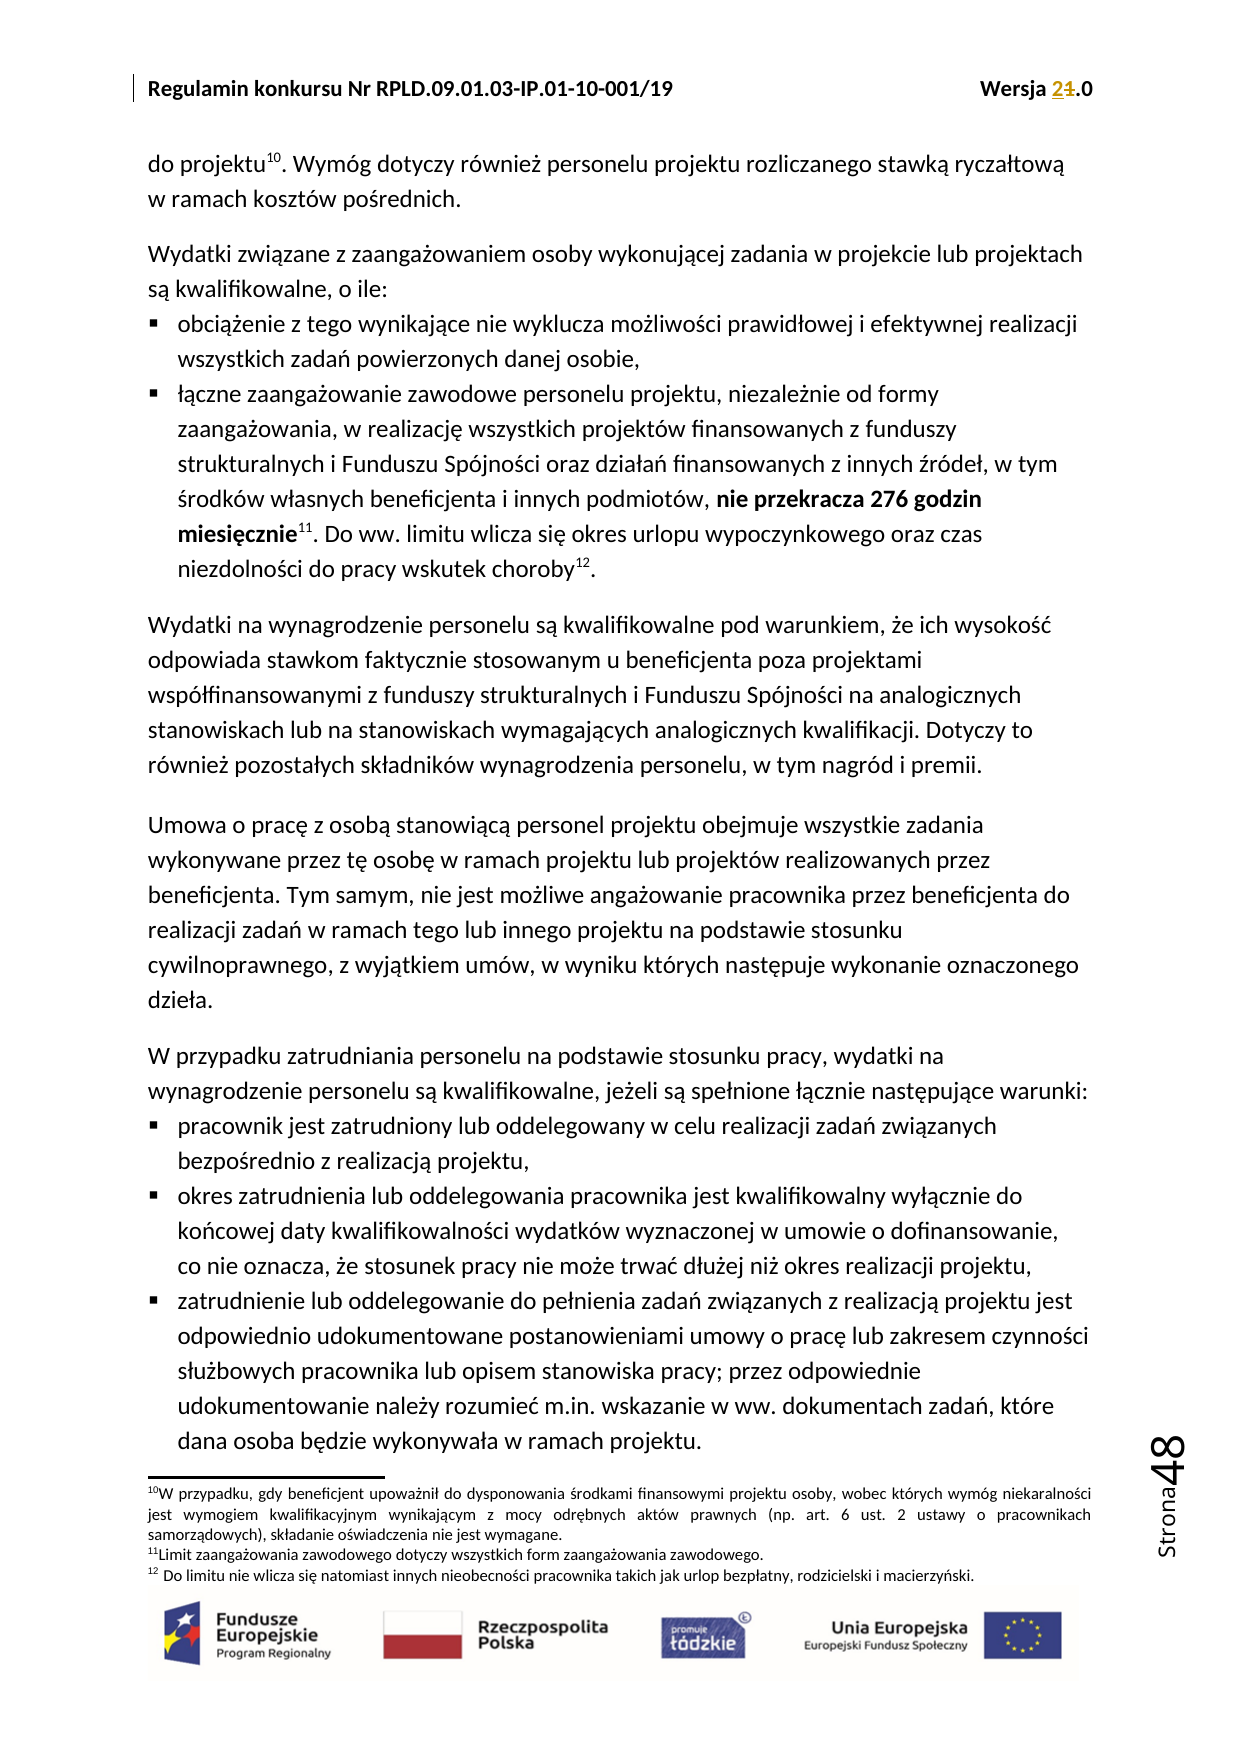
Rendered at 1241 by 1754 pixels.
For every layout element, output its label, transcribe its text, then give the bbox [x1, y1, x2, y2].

list okres zatrudnienia lub oddelegowania pracownika jest kwalifikowalny wyłącznie do końcowej daty kwalifikowalności wydatków wyznaczonej w umowie o dofinansowanie, co nie oznacza, że stosunek pracy nie może trwać dłużej niż okres realizacji projektu, [148, 1180, 1092, 1281]
list zatrudnienie lub oddelegowanie do pełnienia zadań związanych z realizacją projektu jest odpowiednio udokumentowane postanowieniami umowy o pracę lub zakresem czynności służbowych pracownika lub opisem stanowiska pracy; przez odpowiednie udokumentowanie należy rozumieć m.in. wskazanie w ww. dokumentach zadań, które dana osoba będzie wykonywała w ramach projektu. [148, 1285, 1092, 1456]
text Wydatki związane z zaangażowaniem osoby wykonującej zadania w projekcie lub projektach są kwalifikowalne, o ile: [148, 238, 1092, 304]
list pracownik jest zatrudniony lub oddelegowany w celu realizacji zadań związanych bezpośrednio z realizacją projektu, [148, 1110, 1092, 1176]
list łączne zaangażowanie zawodowe personelu projektu, niezależnie od formy zaangażowania, w realizację wszystkich projektów finansowanych z funduszy strukturalnych i Funduszu Spójności oraz działań finansowanych z innych źródeł, w tym środków własnych beneficjenta i innych podmiotów, nie przekracza 276 godzin miesięcznie. Do ww. limitu wlicza się okres urlopu wypoczynkowego oraz czas niezdolności do pracy wskutek choroby. [148, 378, 1092, 584]
list obciążenie z tego wynikające nie wyklucza możliwości prawidłowej i efektywnej realizacji wszystkich zadań powierzonych danej osobie, [148, 308, 1092, 374]
text W przypadku zatrudniania personelu na podstawie stosunku pracy, wydatki na wynagrodzenie personelu są kwalifikowalne, jeżeli są spełnione łącznie następujące warunki: [148, 1040, 1092, 1106]
text Wydatki na wynagrodzenie personelu są kwalifikowalne pod warunkiem, że ich wysokość odpowiada stawkom faktycznie stosowanym u beneficjenta poza projektami współfinansowanymi z funduszy strukturalnych i Funduszu Spójności na analogicznych stanowiskach lub na stanowiskach wymagających analogicznych kwalifikacji. Dotyczy to również pozostałych składników wynagrodzenia personelu, w tym nagród i premii. [148, 609, 1092, 780]
text Umowa o pracę z osobą stanowiącą personel projektu obejmuje wszystkie zadania wykonywane przez tę osobę w ramach projektu lub projektów realizowanych przez beneficjenta. Tym samym, nie jest możliwe angażowanie pracownika przez beneficjenta do realizacji zadań w ramach tego lub innego projektu na podstawie stosunku cywilnoprawnego, z wyjątkiem umów, w wyniku których następuje wykonanie oznaczonego dzieła. [148, 809, 1092, 1015]
picture [147, 1585, 1079, 1681]
